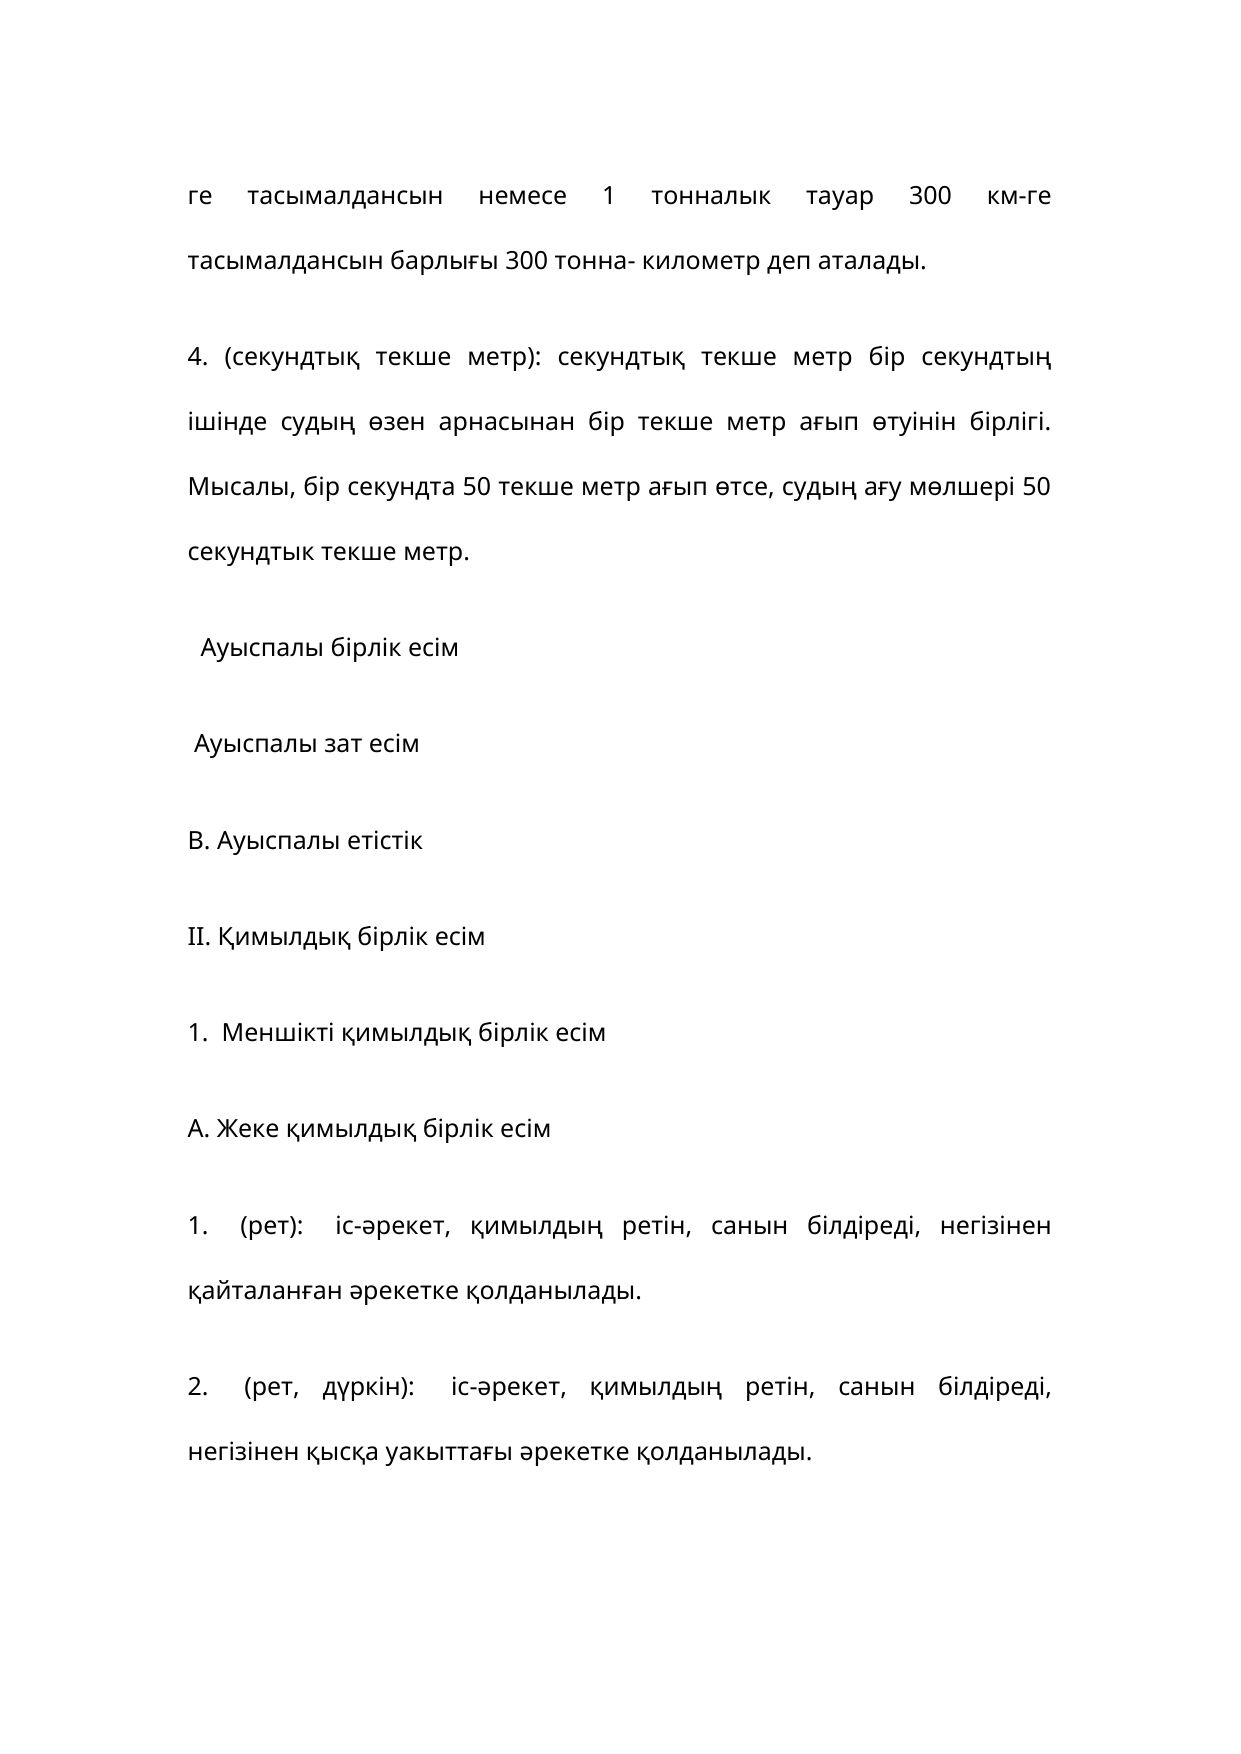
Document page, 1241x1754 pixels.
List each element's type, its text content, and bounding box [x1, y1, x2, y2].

text 1. Меншікті қимылдық бірлік есім [187, 999, 1053, 1064]
text 1. (рет): іс-әрекет, қимылдың ретін, санын білдіреді, негізінен қайталанған әрекетке қолданылады. [187, 1192, 1053, 1322]
text 4. (секундтық текше метр): секундтық текше метр бір секундтың ішінде судың өзен арнасынан бір текше метр ағып өтуінін бірлігі. Мысалы, бір секундта 50 текше метр ағып өтсе, судың ағу мөлшері 50 секундтык текше метр. [187, 323, 1053, 583]
text Ауыспалы зат есім [187, 711, 1053, 776]
text А. Жеке қимылдық бірлік есім [187, 1096, 1053, 1161]
text В. Ауыспалы етістік [187, 807, 1053, 872]
text 2. (рет, дүркін): іс-әрекет, қимылдың ретін, санын білдіреді, негізінен қысқа уакыттағы әрекетке қолданылады. [187, 1353, 1053, 1483]
text Ауыспалы бірлік есім [187, 614, 1053, 679]
text II. Қимылдық бірлік есім [187, 903, 1053, 968]
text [187, 162, 1053, 292]
